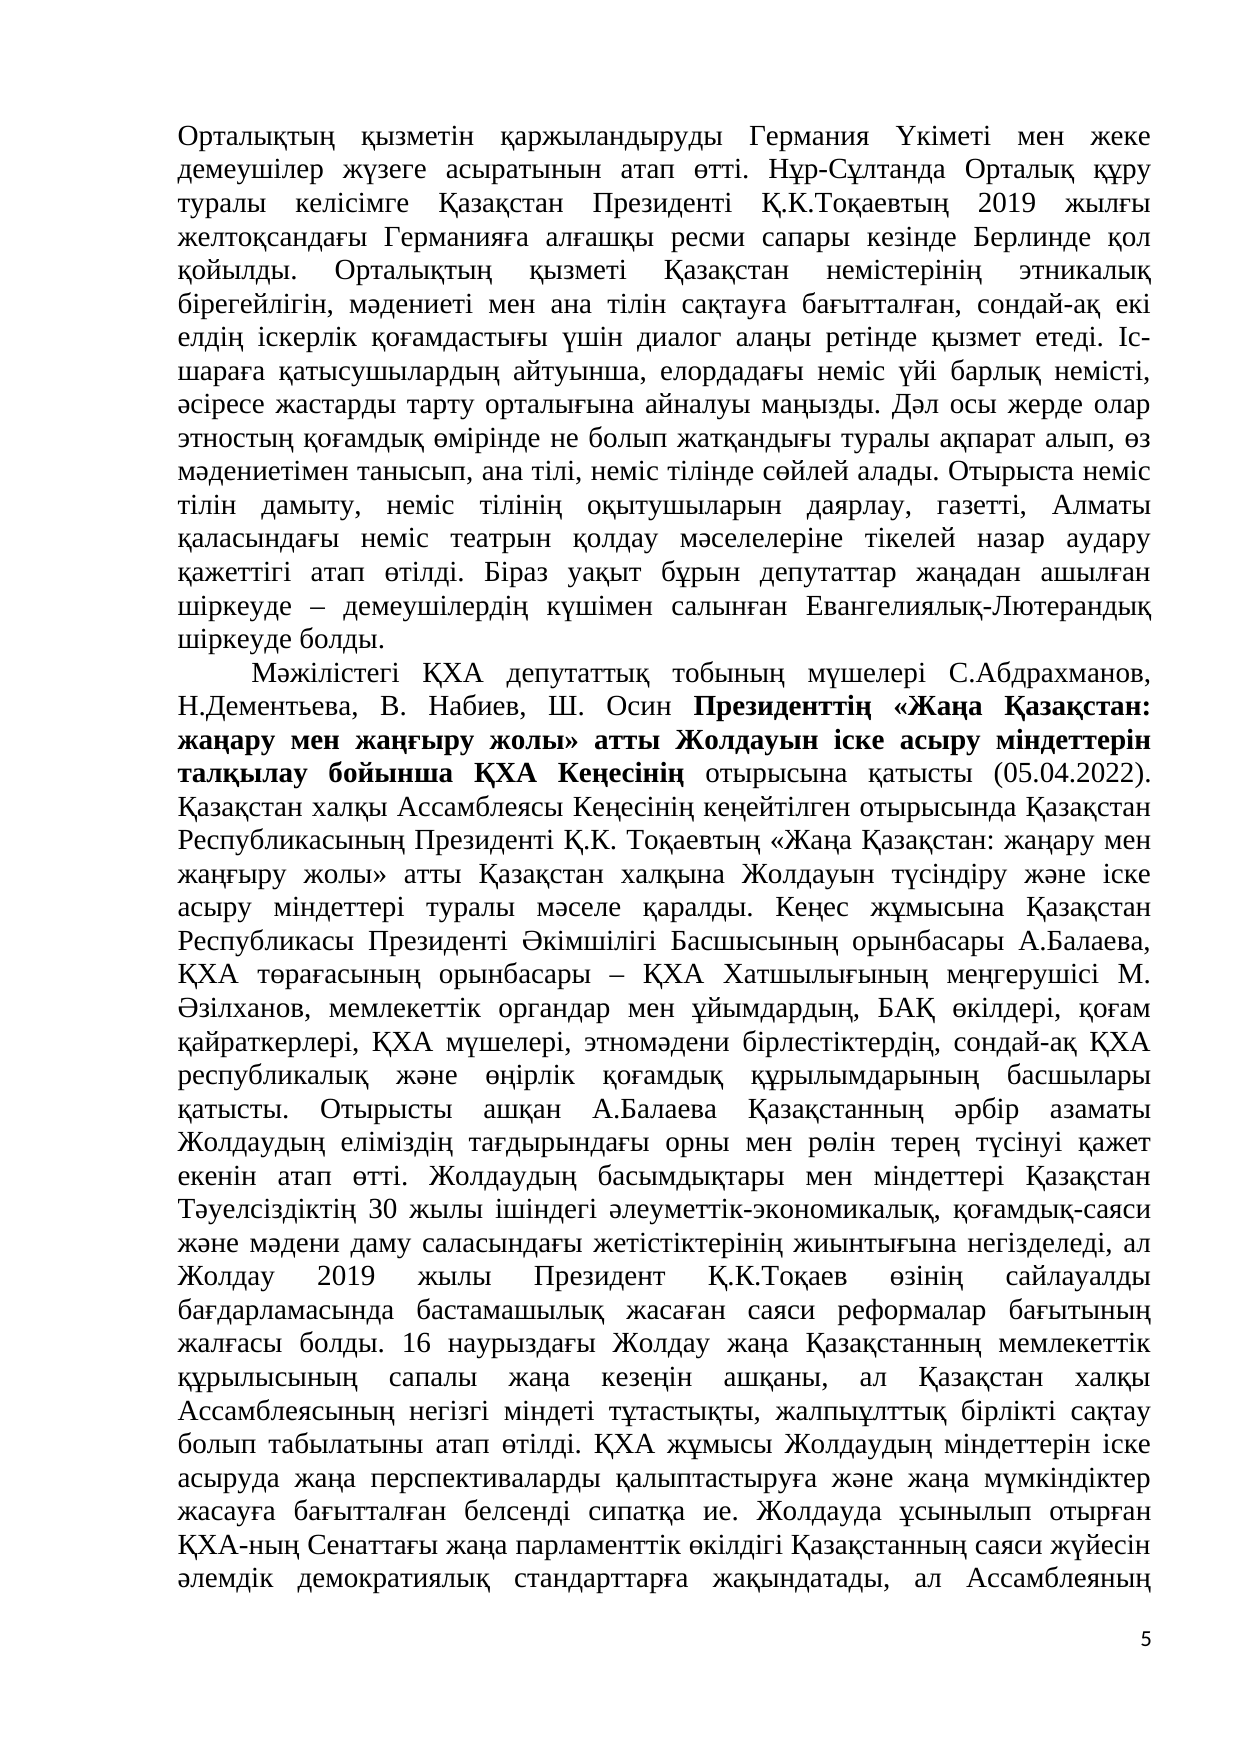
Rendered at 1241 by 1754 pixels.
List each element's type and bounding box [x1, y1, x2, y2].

text [177, 655, 1152, 1594]
text [177, 118, 1152, 655]
